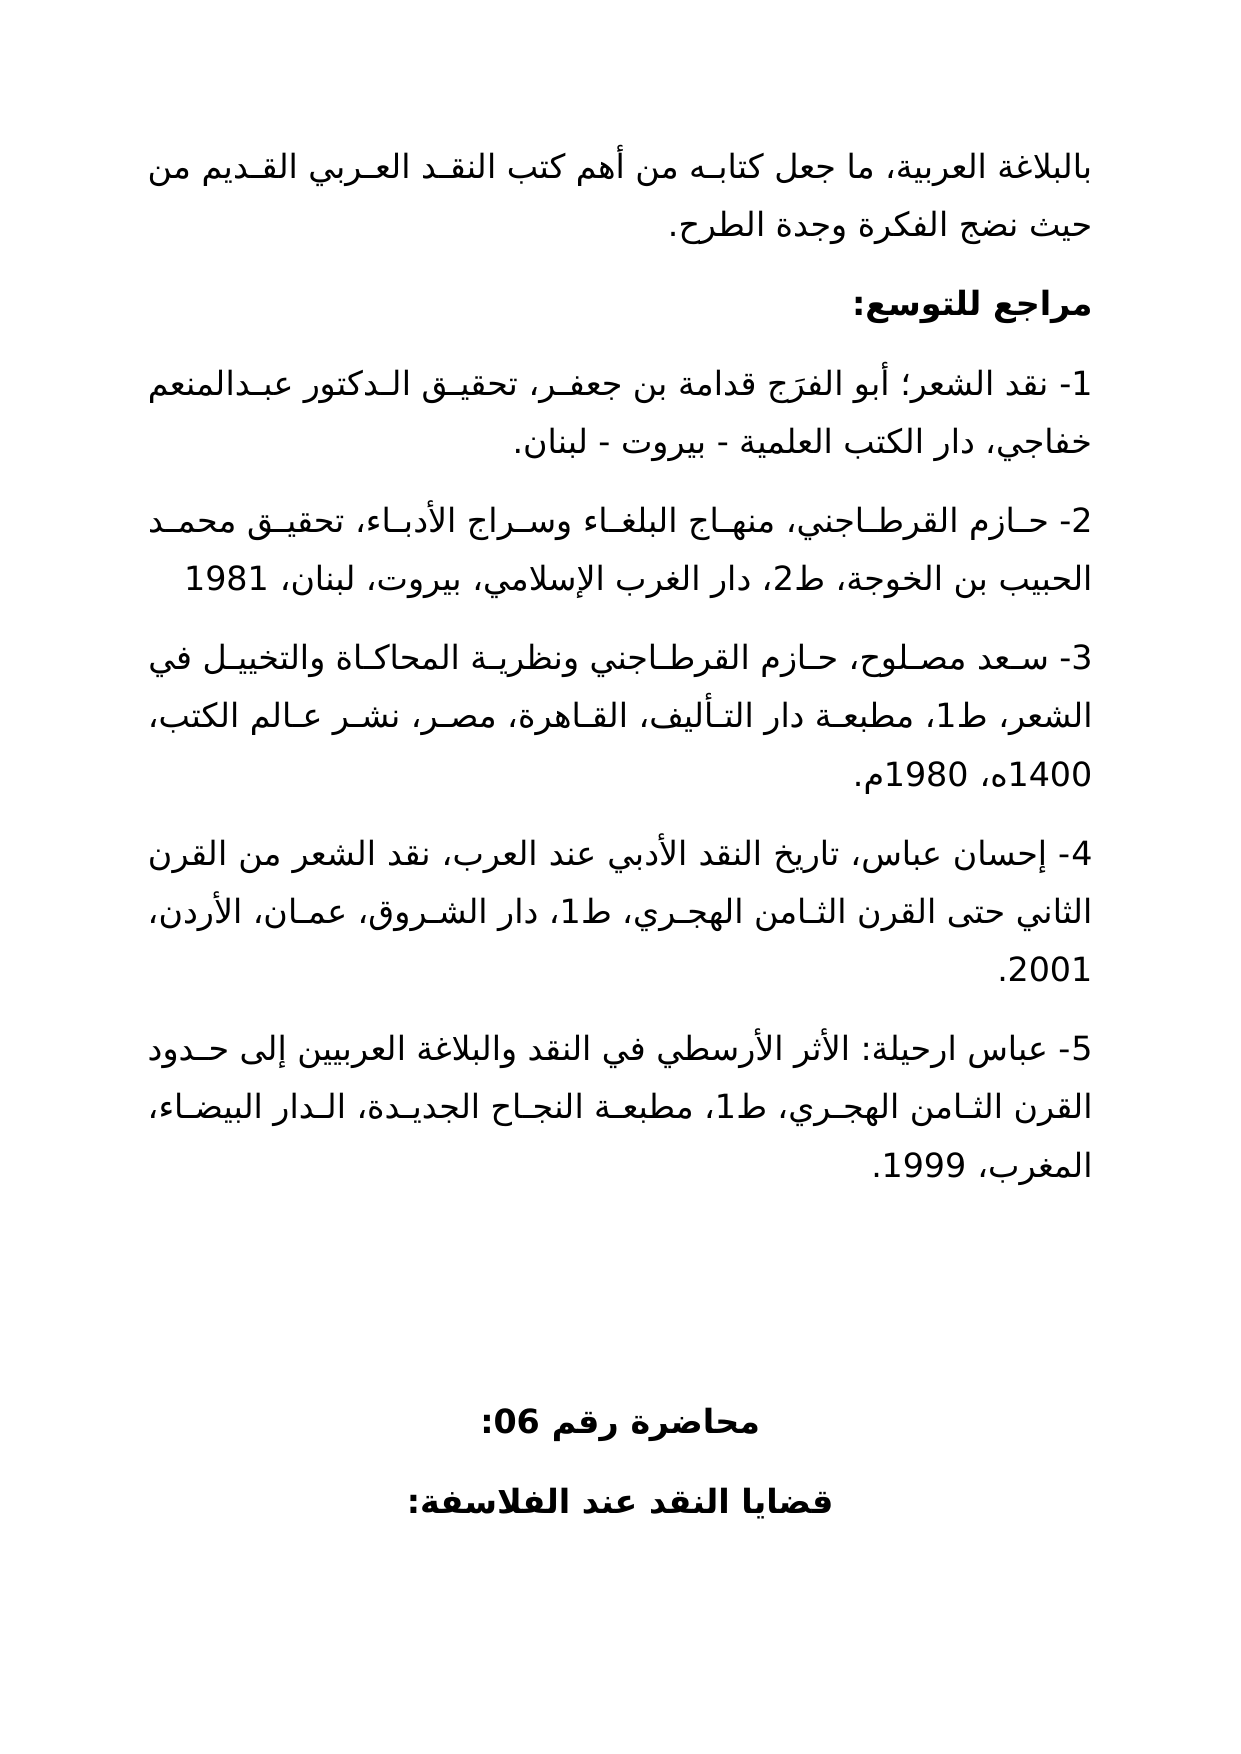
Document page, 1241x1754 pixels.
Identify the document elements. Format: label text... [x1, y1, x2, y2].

text 1- نقد الشعر؛ أبو الفرَج قدامة بن جعفر، تحقيق الدكتور عبدالمنعم خفاجي، دار الكتب العلمية - بيروت - لبنان. [148, 364, 1093, 461]
text قضايا النقد عند الفلاسفة: [148, 1482, 1093, 1521]
text 5- عباس ارحيلة: الأثر الأرسطي في النقد والبلاغة العربيين إلى حدود القرن الثامن الهجري، ط1، مطبعة النجاح الجديدة، الدار البيضاء، المغرب، 1999. [148, 1029, 1093, 1185]
text 2- حازم القرطاجني، منهاج البلغاء وسراج الأدباء، تحقيق محمد الحبيب بن الخوجة، ط2، دار الغرب الإسلامي، بيروت، لبنان، 1981 [148, 501, 1093, 598]
text محاضرة رقم 06: [148, 1403, 1093, 1442]
text 3- سعد مصلوح، حازم القرطاجني ونظرية المحاكاة والتخييل في الشعر، ط1، مطبعة دار التأليف، القاهرة، مصر، نشر عالم الكتب، 1400ه، 1980م. [148, 638, 1093, 794]
text 4- إحسان عباس، تاريخ النقد الأدبي عند العرب، نقد الشعر من القرن الثاني حتى القرن الثامن الهجري، ط1، دار الشروق، عمان، الأردن، 2001. [148, 834, 1093, 989]
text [148, 148, 1093, 245]
text مراجع للتوسع: [148, 285, 1093, 324]
